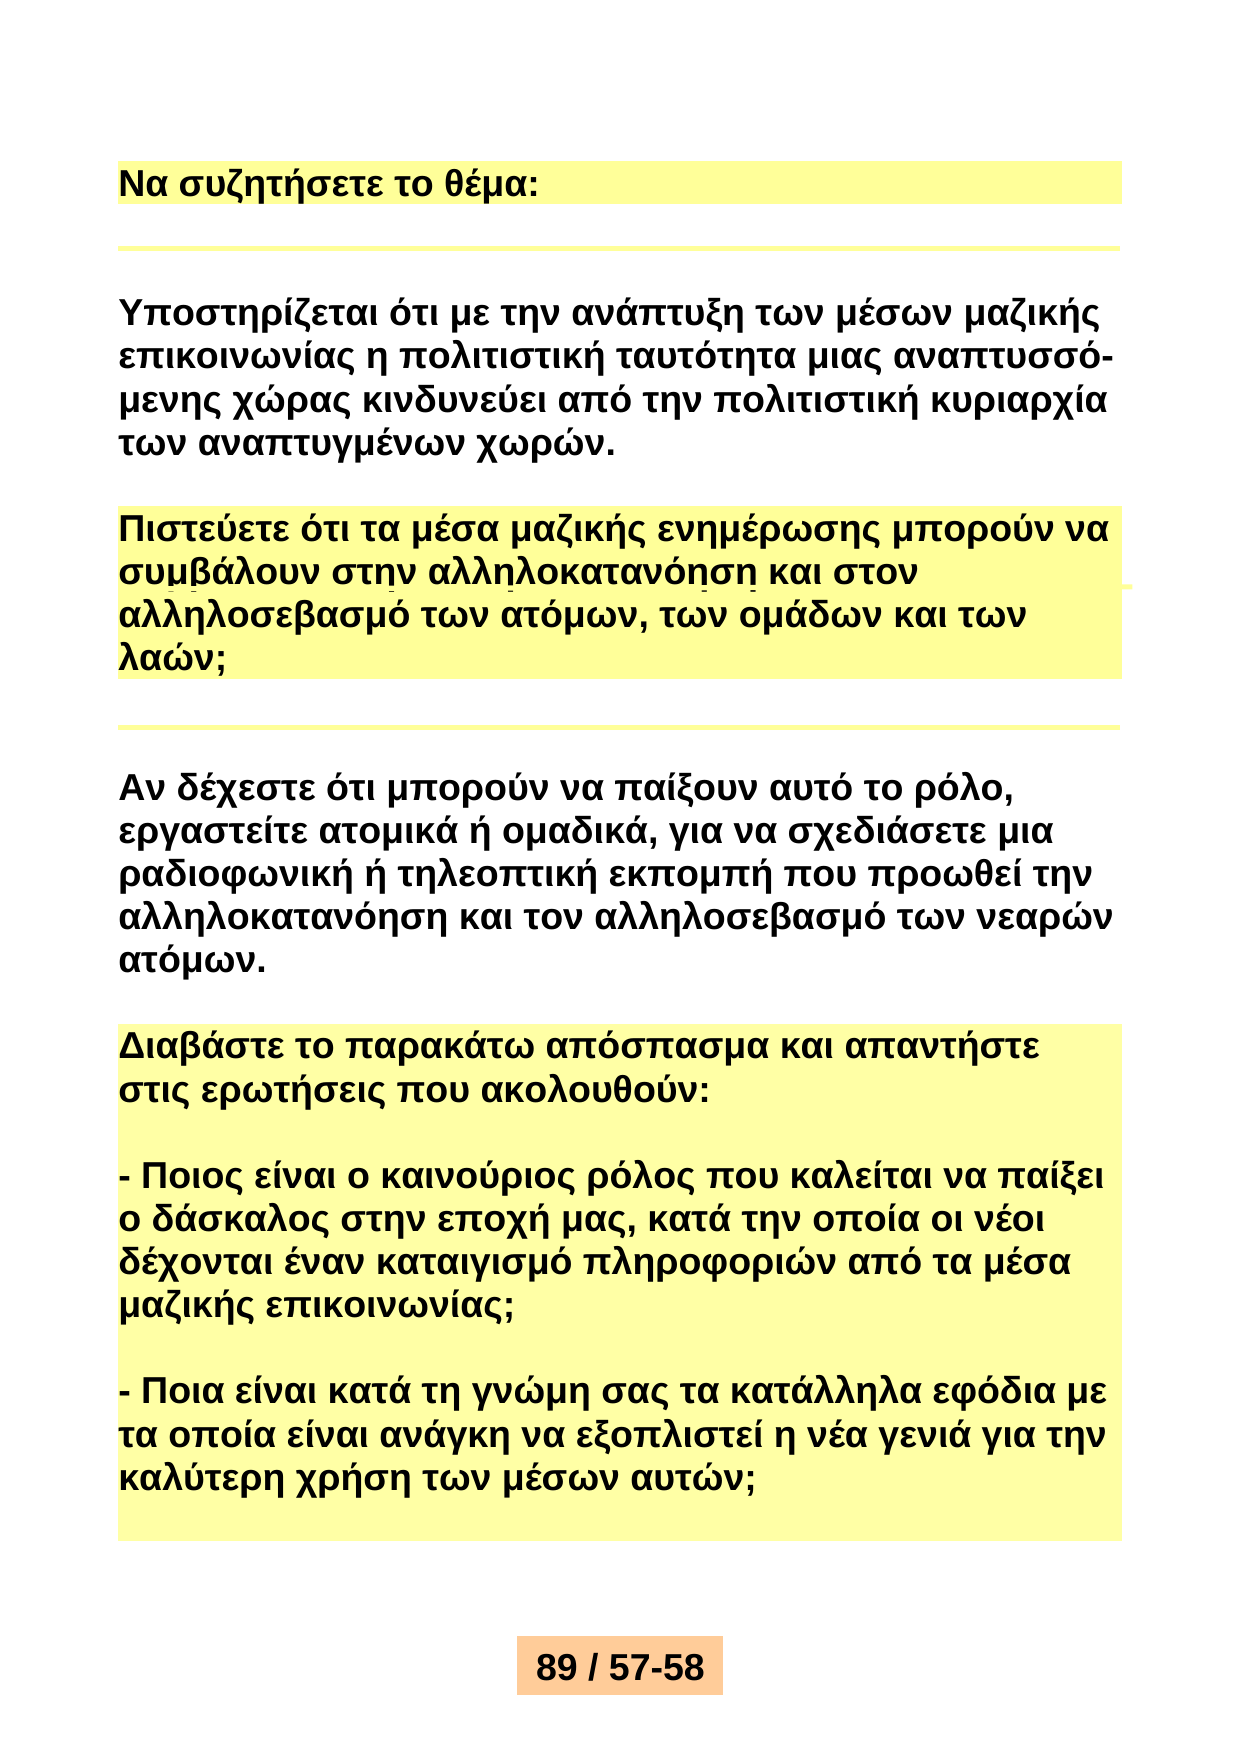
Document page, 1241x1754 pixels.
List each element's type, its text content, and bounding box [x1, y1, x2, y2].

text Πιστεύετε ότι τα μέσα μαζικής ενημέρωσης μπορούν να συμβάλουν στην αλληλοκατανόηση και στον αλληλοσεβασμό των ατόμων, των ομάδων και των λαών; [118, 590, 1122, 679]
text Διαβάστε το παρακάτω απόσπασμα και απαντήστε στις ερωτήσεις που ακολουθούν: [118, 1024, 1122, 1110]
text Υποστηρίζεται ότι με την ανάπτυξη των μέσων μαζικής επικοινωνίας η πολιτιστική ταυτότητα μιας αναπτυσσό-μενης χώρας κινδυνεύει από την πολιτιστική κυριαρχία των αναπτυγμένων χωρών. [118, 291, 1122, 463]
text Πιστεύετε ότι τα μέσα μαζικής ενημέρωσης μπορούν να συμβάλουν στην αλληλοκατανόηση και στον αλληλοσεβασμό των ατόμων, των ομάδων και των λαών; [919, 506, 1122, 584]
text Να συζητήσετε το θέμα: [118, 161, 1122, 204]
text Αν δέχεστε ότι μπορούν να παίξουν αυτό το ρόλο, εργαστείτε ατομικά ή ομαδικά, για να σχεδιάσετε μια ραδιοφωνική ή τηλεοπτική εκπομπή που προωθεί την αλληλοκατανόηση και τον αλληλοσεβασμό των νεαρών ατόμων. [118, 765, 1122, 981]
text - Ποιος είναι ο καινούριος ρόλος που καλείται να παίξει ο δάσκαλος στην εποχή μας, κατά την οποία οι νέοι δέχονται έναν καταιγισμό πληροφοριών από τα μέσα μαζικής επικοινωνίας; [118, 1153, 1122, 1326]
text - Ποια είναι κατά τη γνώμη σας τα κατάλληλα εφόδια με τα οποία είναι ανάγκη να εξοπλιστεί η νέα γενιά για την καλύτερη χρήση των μέσων αυτών; [118, 1369, 1122, 1498]
